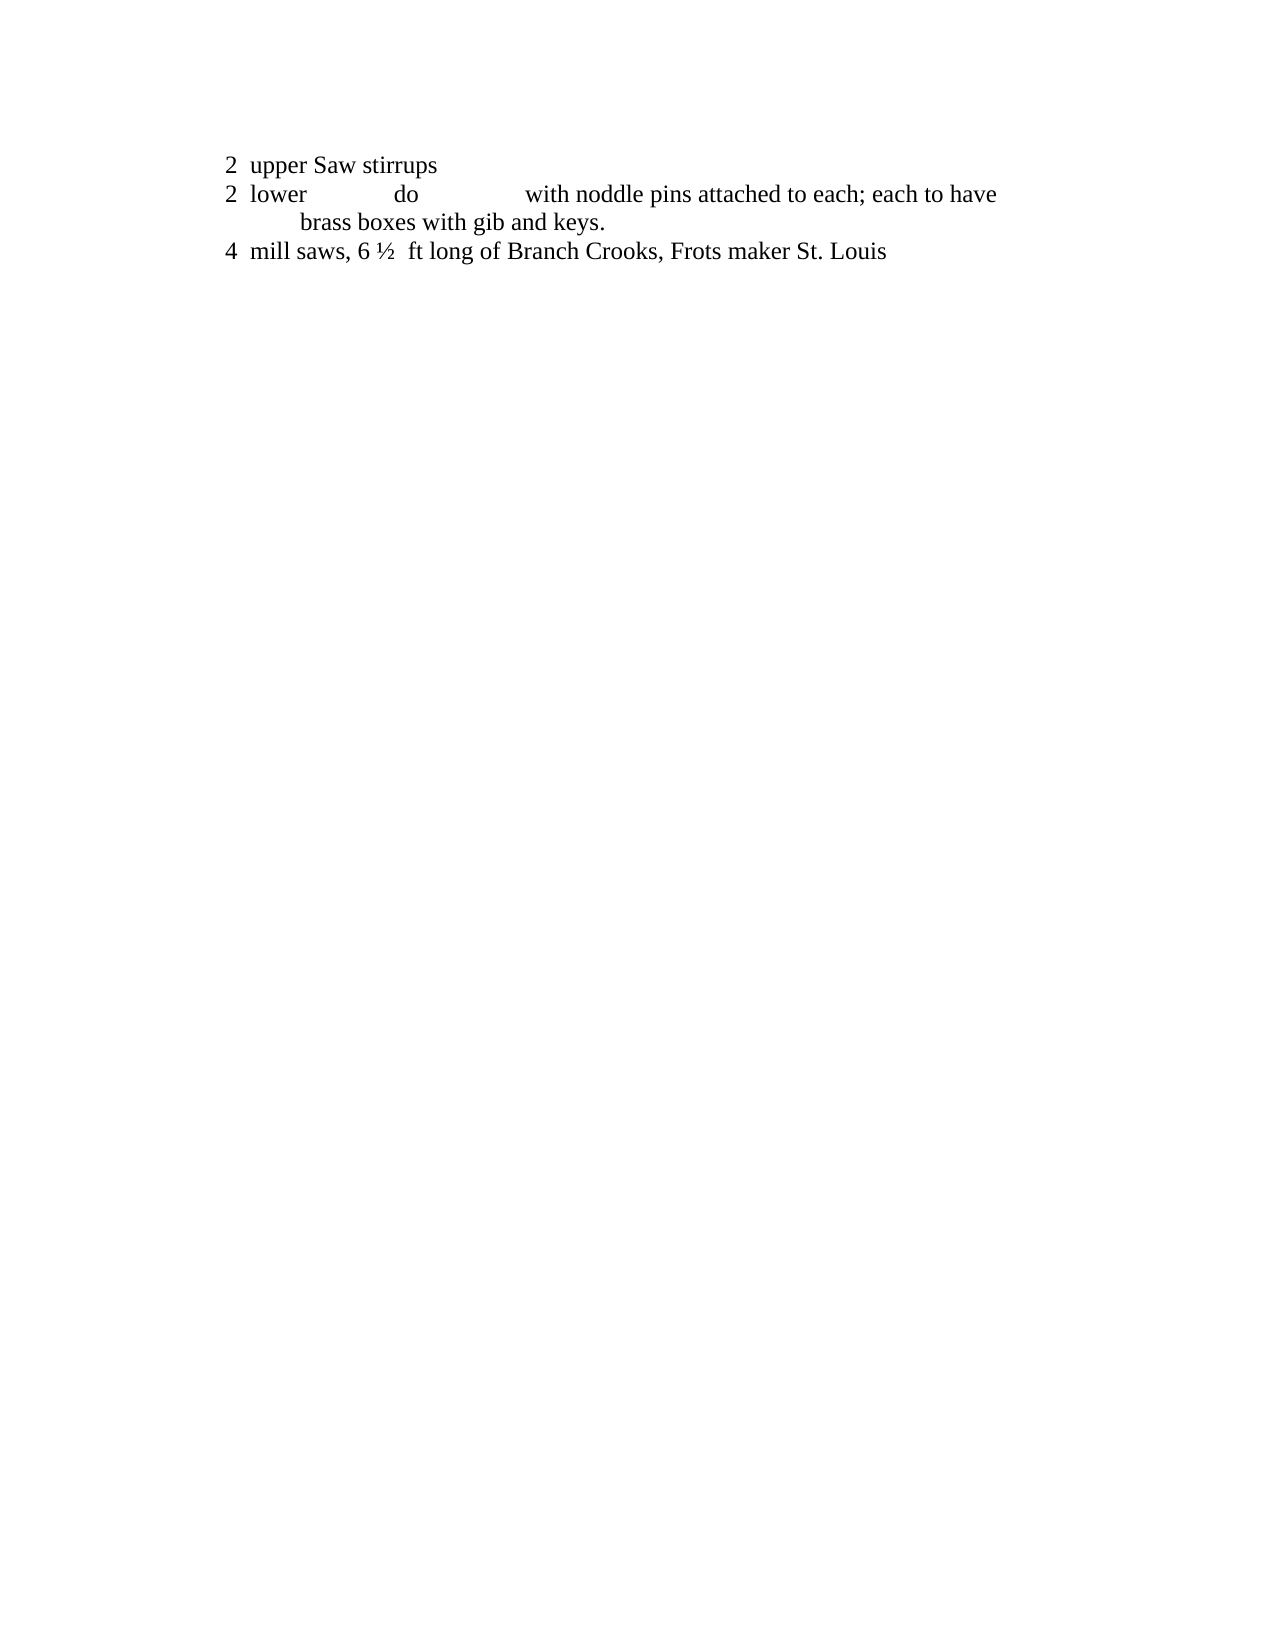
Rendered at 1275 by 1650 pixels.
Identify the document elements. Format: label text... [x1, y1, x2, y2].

text 4 mill saws, 6 ½ ft long of Branch Crooks, Frots maker St. Louis [150, 236, 1125, 265]
text brass boxes with gib and keys. [150, 207, 1125, 236]
text 2 upper Saw stirrups [150, 150, 1125, 179]
text 2 lower do with noddle pins attached to each; each to have [150, 179, 1125, 207]
